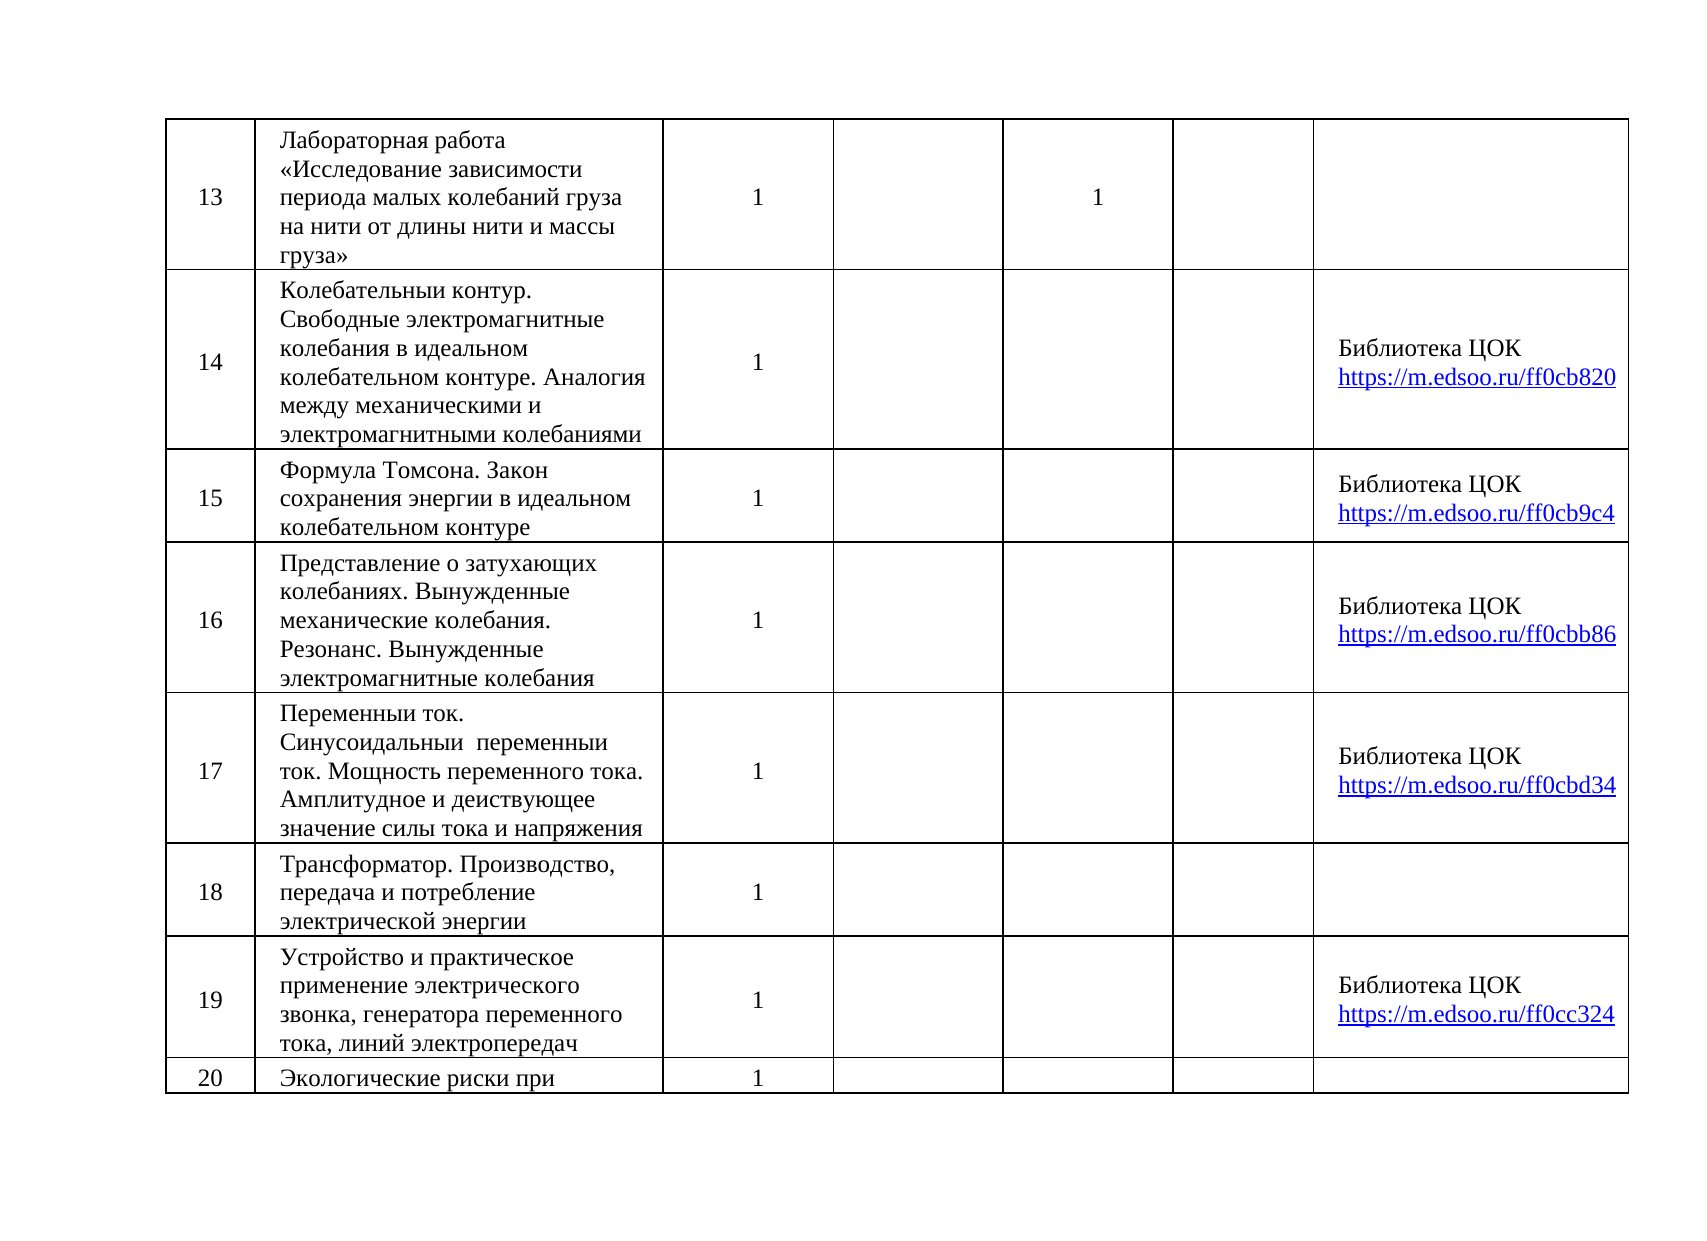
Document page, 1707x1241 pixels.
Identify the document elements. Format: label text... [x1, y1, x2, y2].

table_cell 17 [167, 693, 254, 842]
table_cell [834, 543, 1002, 691]
table_cell 1 [664, 450, 833, 541]
table_cell [1174, 450, 1313, 541]
table_cell [834, 693, 1002, 842]
table_cell [1174, 270, 1313, 448]
table_cell [1004, 450, 1172, 541]
table_cell [1314, 844, 1628, 935]
table_cell 1 [664, 543, 833, 691]
table_cell 1 [664, 693, 833, 842]
table_cell [1174, 1058, 1313, 1092]
table_cell Трансформатор. Производство, передача и потребление электрической энергии [256, 844, 662, 935]
table_cell 1 [664, 937, 833, 1057]
table_cell [834, 844, 1002, 935]
table_cell [1004, 543, 1172, 691]
table_cell 19 [167, 937, 254, 1057]
table_cell Библиотека ЦОК https://m.edsoo.ru/ff0cc324 [1314, 937, 1628, 1057]
table_cell Устройство и практическое применение электрического звонка, генератора переменного тока, линий электропередач [256, 937, 662, 1057]
table_cell Представление о затухающих колебаниях. Вынужденные механические колебания. Резонанс. Вынужденные электромагнитные колебания [256, 543, 662, 691]
table_cell [834, 450, 1002, 541]
table_cell [1174, 937, 1313, 1057]
table_cell 1 [664, 1058, 833, 1092]
table_cell Библиотека ЦОК https://m.edsoo.ru/ff0cbb86 [1314, 543, 1628, 691]
table_cell 16 [167, 543, 254, 691]
table_cell [1314, 1058, 1628, 1092]
table_cell Переменныи ток. Синусоидальныи переменныи ток. Мощность переменного тока. Амплитудное и деиствующее значение силы тока и напряжения [256, 693, 662, 842]
table_cell 14 [167, 270, 254, 448]
table_cell [1004, 844, 1172, 935]
table_cell Лабораторная работа «Исследование зависимости периода малых колебаний груза на нити от длины нити и массы груза» [256, 120, 662, 269]
table_cell [834, 270, 1002, 448]
table_cell [834, 120, 1002, 269]
table_cell 13 [167, 120, 254, 269]
table_cell [834, 937, 1002, 1057]
table_cell Библиотека ЦОК https://m.edsoo.ru/ff0cb820 [1314, 270, 1628, 448]
table_cell [1004, 1058, 1172, 1092]
table_cell [1004, 937, 1172, 1057]
table_cell 1 [664, 844, 833, 935]
table_cell [1174, 844, 1313, 935]
table_cell [1004, 270, 1172, 448]
table_cell [1174, 120, 1313, 269]
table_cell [256, 1058, 662, 1092]
table_cell Формула Томсона. Закон сохранения энергии в идеальном колебательном контуре [256, 450, 662, 541]
table_cell [1004, 693, 1172, 842]
table_cell Библиотека ЦОК https://m.edsoo.ru/ff0cbd34 [1314, 693, 1628, 842]
table_cell [834, 1058, 1002, 1092]
table_cell 1 [664, 270, 833, 448]
table_cell 18 [167, 844, 254, 935]
table_cell 20 [167, 1058, 254, 1092]
table_cell [1174, 693, 1313, 842]
table_cell 1 [1004, 120, 1172, 269]
table_cell [1174, 543, 1313, 691]
table_cell Библиотека ЦОК https://m.edsoo.ru/ff0cb9c4 [1314, 450, 1628, 541]
table_cell [1314, 120, 1628, 269]
table_cell 1 [664, 120, 833, 269]
table_cell Колебательныи контур. Свободные электромагнитные колебания в идеальном колебательном контуре. Аналогия между механическими и электромагнитными колебаниями [256, 270, 662, 448]
table_cell 15 [167, 450, 254, 541]
